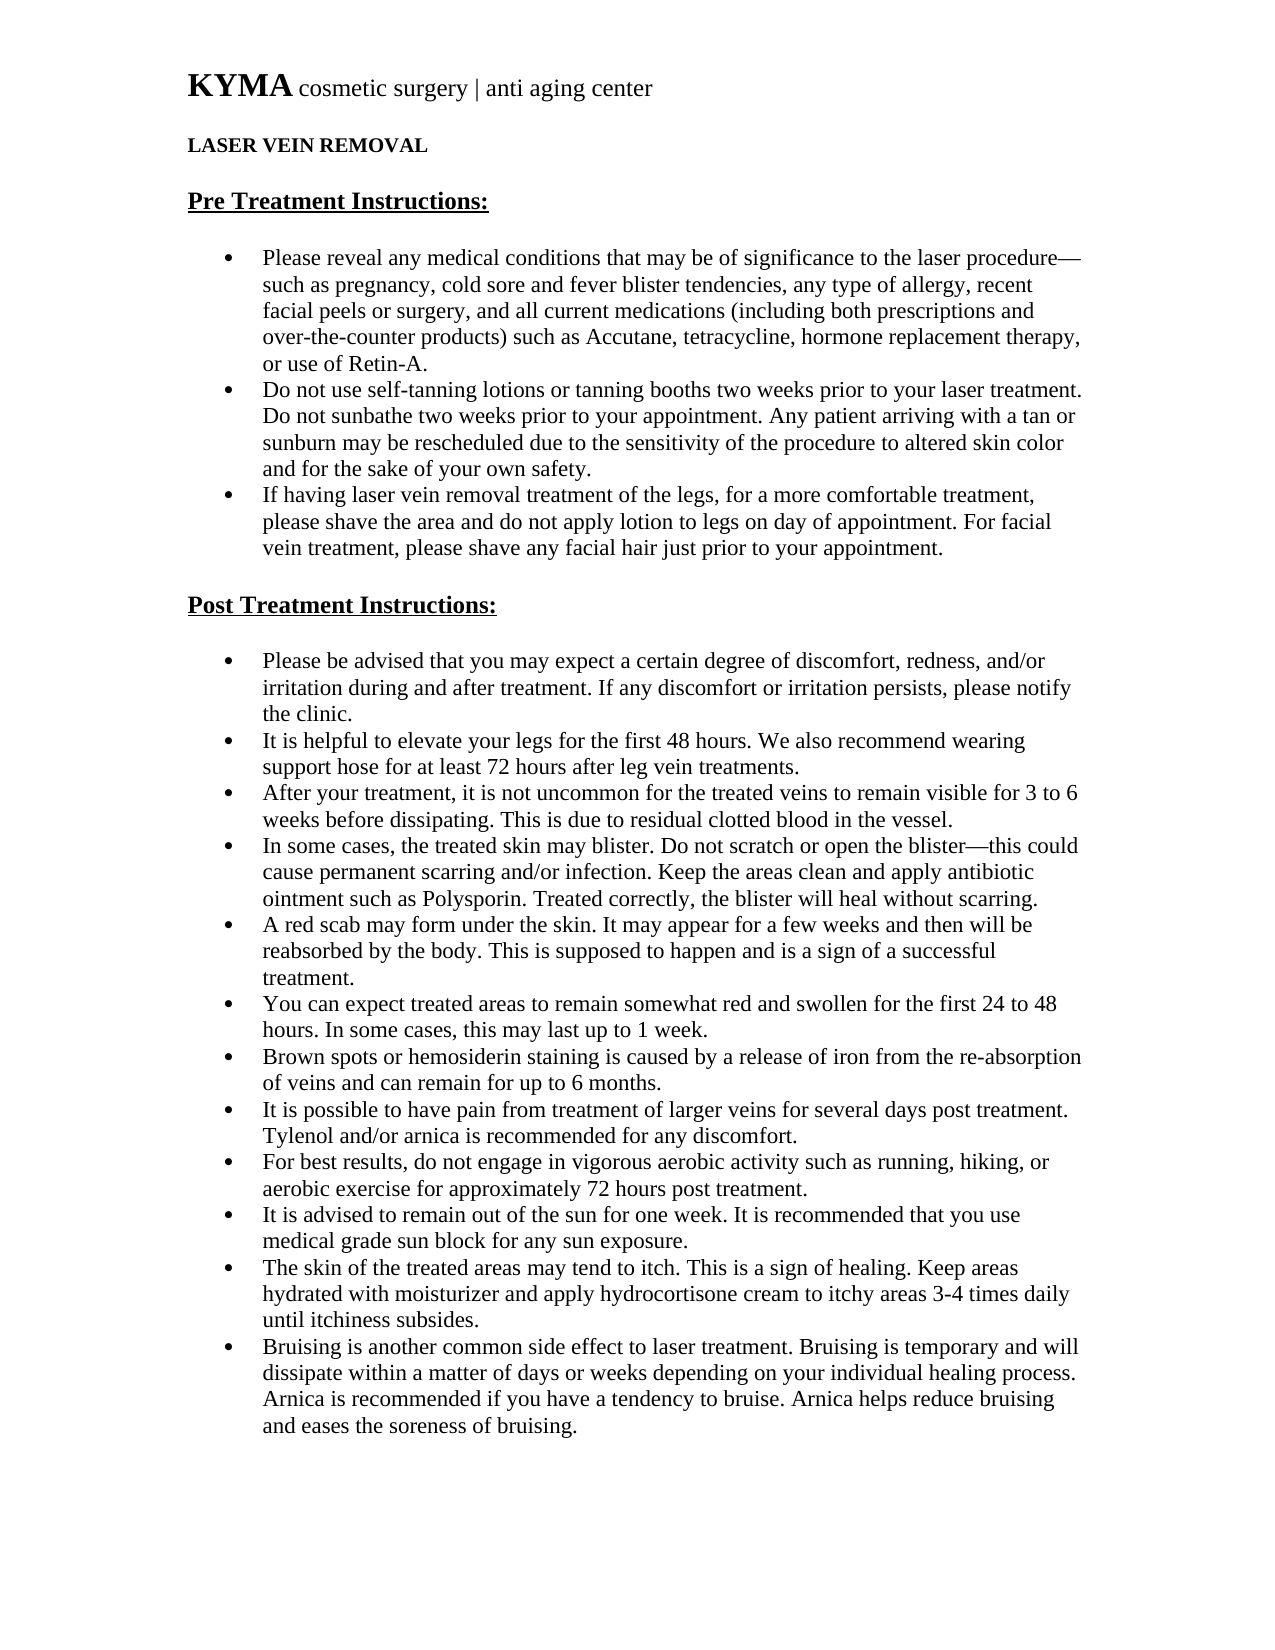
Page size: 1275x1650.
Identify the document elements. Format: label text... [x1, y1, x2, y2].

text LASER VEIN REMOVAL [187, 133, 1087, 157]
list If having laser vein removal treatment of the legs, for a more comfortable treatment, please shave the area and do not apply lotion to legs on day of appointment. For facial vein treatment, please shave any facial hair just prior to your appointment. [225, 481, 1087, 561]
list Please be advised that you may expect a certain degree of discomfort, redness, and/or irritation during and after treatment. If any discomfort or irritation persists, please notify the clinic. [225, 648, 1087, 727]
text Post Treatment Instructions: [187, 590, 1087, 618]
list You can expect treated areas to remain somewhat red and swollen for the first 24 to 48 hours. In some cases, this may last up to 1 week. [225, 990, 1087, 1043]
list After your treatment, it is not uncommon for the treated veins to remain visible for 3 to 6 weeks before dissipating. This is due to residual clotted blood in the vessel. [225, 779, 1087, 832]
list It is helpful to elevate your legs for the first 48 hours. We also recommend wearing support hose for at least 72 hours after leg vein treatments. [225, 727, 1087, 779]
list Bruising is another common side effect to laser treatment. Bruising is temporary and will dissipate within a matter of days or weeks depending on your individual healing process. Arnica is recommended if you have a tendency to bruise. Arnica helps reduce bruising and eases the soreness of bruising. [225, 1333, 1087, 1438]
text Pre Treatment Instructions: [187, 186, 1087, 215]
list In some cases, the treated skin may blister. Do not scratch or open the blister—this could cause permanent scarring and/or infection. Keep the areas clean and apply antibiotic ointment such as Polysporin. Treated correctly, the blister will heal without scarring. [225, 832, 1087, 911]
list Brown spots or hemosiderin staining is caused by a release of iron from the re-absorption of veins and can remain for up to 6 months. [225, 1043, 1087, 1096]
list A red scab may form under the skin. It may appear for a few weeks and then will be reabsorbed by the body. This is supposed to happen and is a sign of a successful treatment. [225, 911, 1087, 990]
list Please reveal any medical conditions that may be of significance to the laser procedure—such as pregnancy, cold sore and fever blister tendencies, any type of allergy, recent facial peels or surgery, and all current medications (including both prescriptions and over-the-counter products) such as Accutane, tetracycline, hormone replacement therapy, or use of Retin-A. [225, 244, 1087, 376]
list The skin of the treated areas may tend to itch. This is a sign of healing. Keep areas hydrated with moisturizer and apply hydrocortisone cream to itchy areas 3-4 times daily until itchiness subsides. [225, 1254, 1087, 1333]
text KYMA cosmetic surgery | anti aging center [187, 66, 1087, 104]
list It is advised to remain out of the sun for one week. It is recommended that you use medical grade sun block for any sun exposure. [225, 1201, 1087, 1254]
list For best results, do not engage in vigorous aerobic activity such as running, hiking, or aerobic exercise for approximately 72 hours post treatment. [225, 1148, 1087, 1201]
list It is possible to have pain from treatment of larger veins for several days post treatment. Tylenol and/or arnica is recommended for any discomfort. [225, 1096, 1087, 1148]
list Do not use self-tanning lotions or tanning booths two weeks prior to your laser treatment. Do not sunbathe two weeks prior to your appointment. Any patient arriving with a tan or sunburn may be rescheduled due to the sensitivity of the procedure to altered skin color and for the sake of your own safety. [225, 376, 1087, 481]
